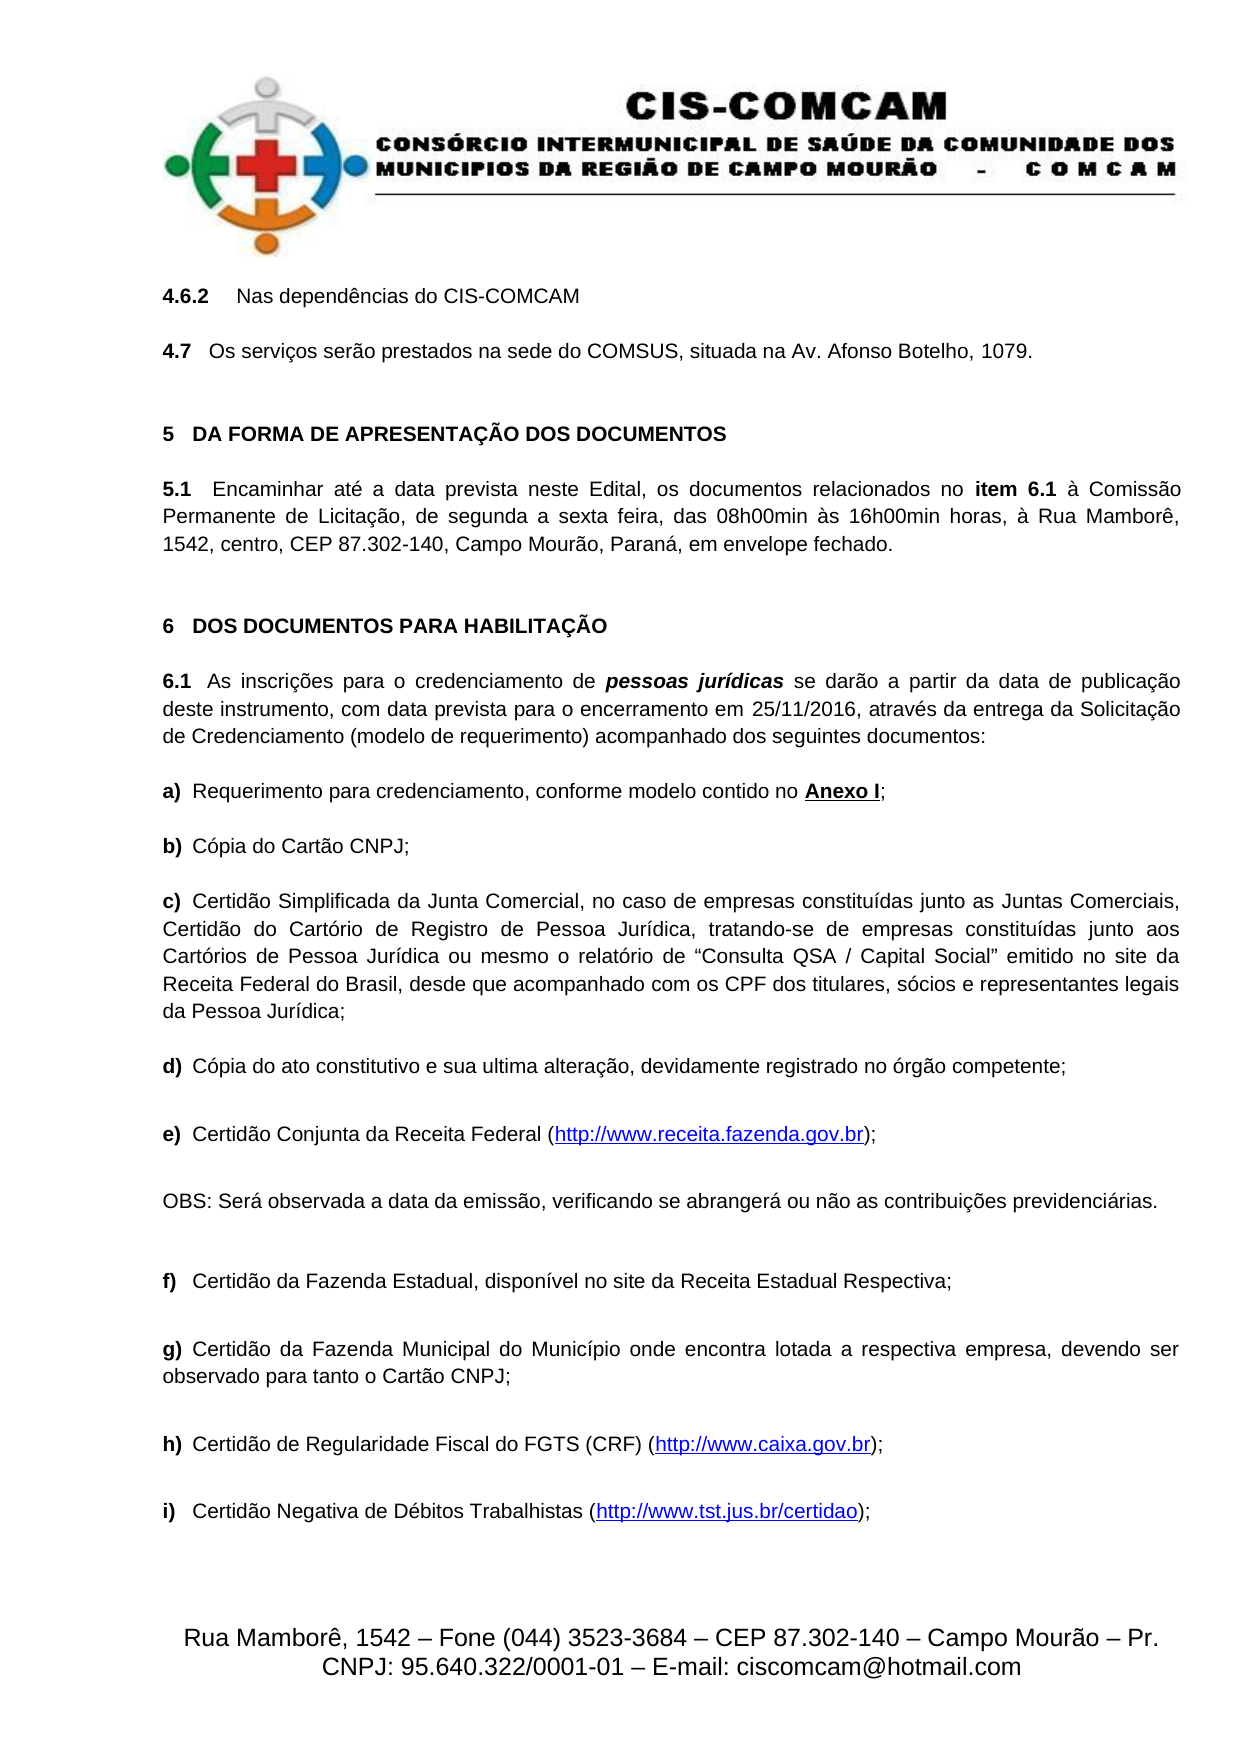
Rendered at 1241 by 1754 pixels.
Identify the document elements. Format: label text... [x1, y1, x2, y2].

text 5.1 Encaminhar até a data prevista neste Edital, os documentos relacionados no item 6.1 à Comissão Permanente de Licitação, de segunda a sexta feira, das 08h00min às 16h00min horas, à Rua Mamborê, 1542, centro, CEP 87.302-140, Campo Mourão, Paraná, em envelope fechado. [162, 477, 1181, 556]
picture [162, 73, 1188, 257]
list DOS DOCUMENTOS PARA HABILITAÇÃO [162, 614, 1181, 638]
text OBS: Será observada a data da emissão, verificando se abrangerá ou não as contribuições previdenciárias. [162, 1189, 1181, 1213]
text 6.1 As inscrições para o credenciamento de pessoas jurídicas se darão a partir da data de publicação deste instrumento, com data prevista para o encerramento em 25/11/2016, através da entrega da Solicitação de Credenciamento (modelo de requerimento) acompanhado dos seguintes documentos: [162, 669, 1181, 748]
list Cópia do ato constitutivo e sua ultima alteração, devidamente registrado no órgão competente; [162, 1054, 1181, 1078]
list Certidão Conjunta da Receita Federal (http://www.receita.fazenda.gov.br); [162, 1122, 1181, 1146]
list Certidão Simplificada da Junta Comercial, no caso de empresas constituídas junto as Juntas Comerciais, Certidão do Cartório de Registro de Pessoa Jurídica, tratando-se de empresas constituídas junto aos Cartórios de Pessoa Jurídica ou mesmo o relatório de “Consulta QSA / Capital Social” emitido no site da Receita Federal do Brasil, desde que acompanhado com os CPF dos titulares, sócios e representantes legais da Pessoa Jurídica; [162, 889, 1181, 1023]
text 4.7 Os serviços serão prestados na sede do COMSUS, situada na Av. Afonso Botelho, 1079. [162, 339, 1181, 363]
list Cópia do Cartão CNPJ; [162, 834, 1181, 858]
list Certidão da Fazenda Municipal do Município onde encontra lotada a respectiva empresa, devendo ser observado para tanto o Cartão CNPJ; [162, 1337, 1181, 1388]
list DA FORMA DE APRESENTAÇÃO DOS DOCUMENTOS [162, 422, 1181, 446]
list Nas dependências do CIS-COMCAM [162, 284, 1181, 308]
list Requerimento para credenciamento, conforme modelo contido no Anexo I; [162, 779, 1181, 803]
list Certidão Negativa de Débitos Trabalhistas (http://www.tst.jus.br/certidao); [162, 1499, 1181, 1523]
list Certidão da Fazenda Estadual, disponível no site da Receita Estadual Respectiva; [162, 1269, 1181, 1293]
list Certidão de Regularidade Fiscal do FGTS (CRF) (http://www.caixa.gov.br); [162, 1432, 1181, 1456]
